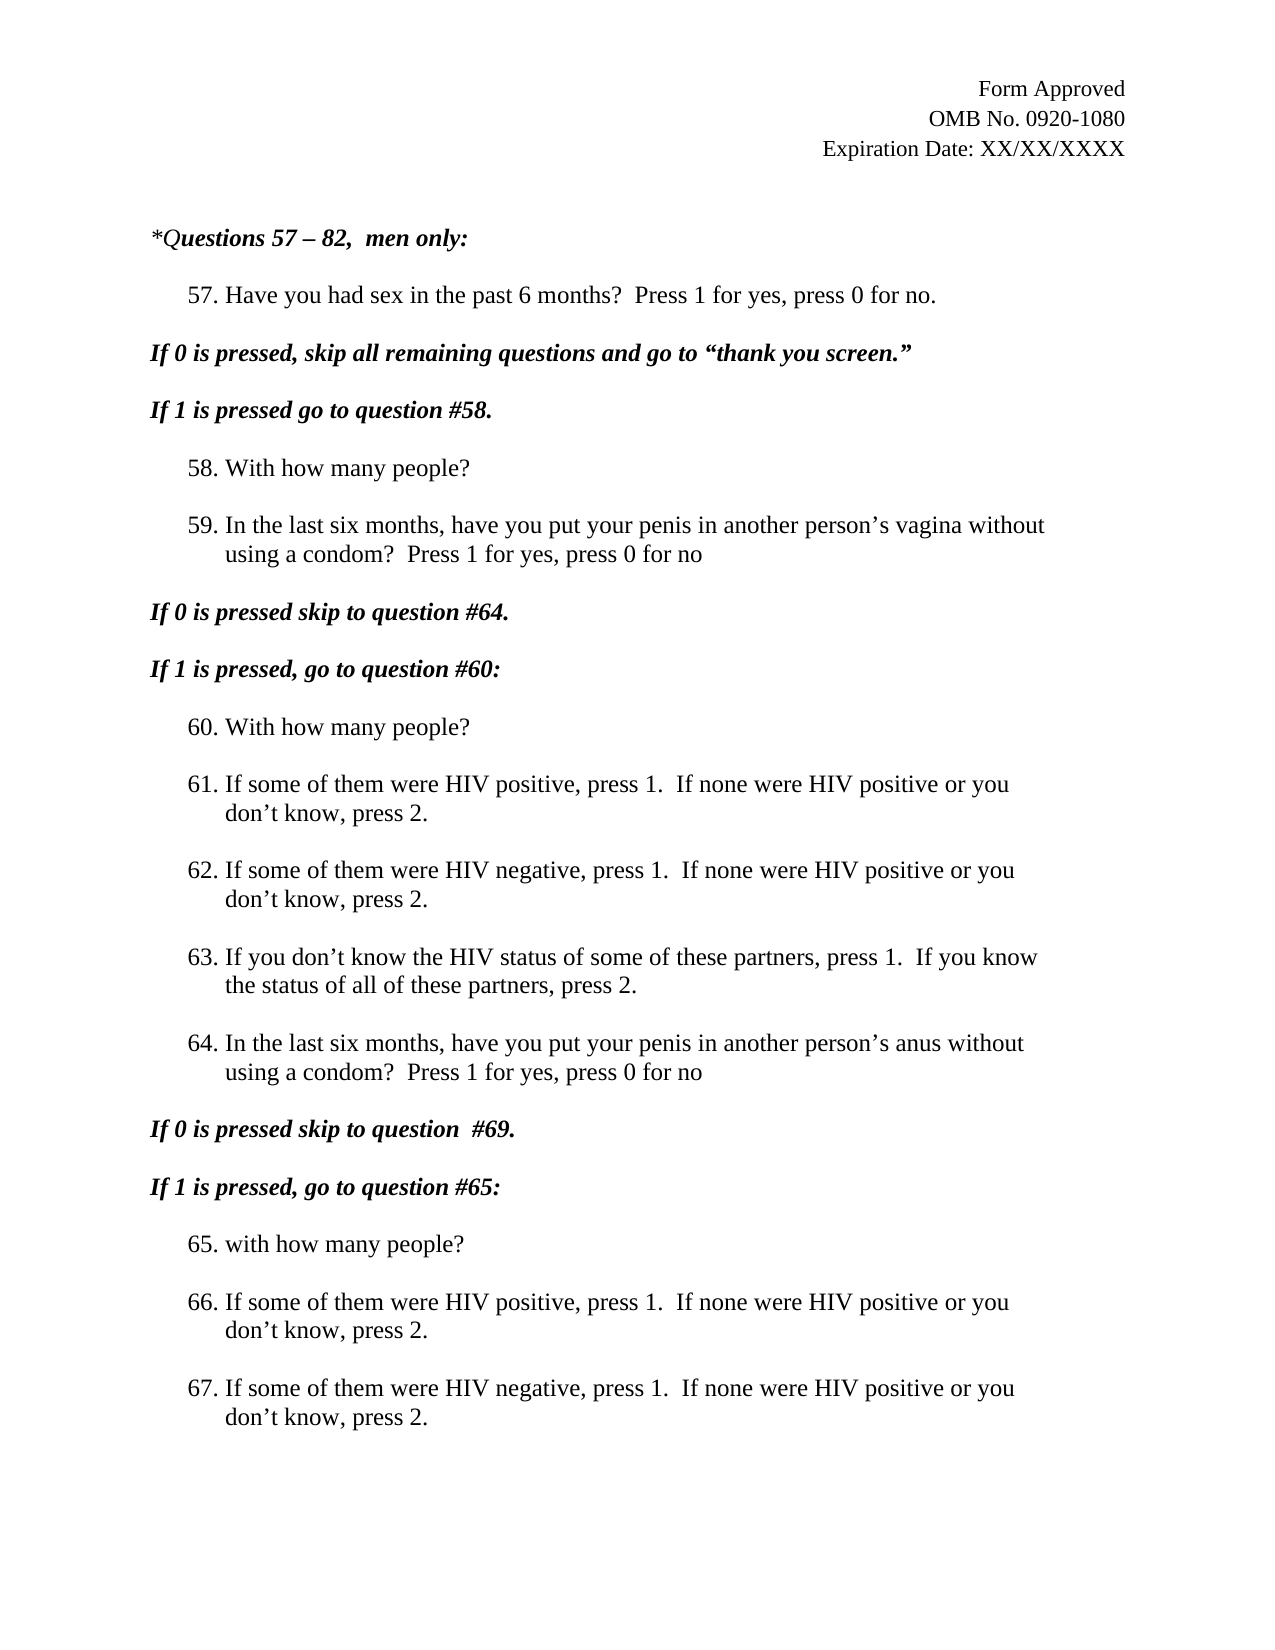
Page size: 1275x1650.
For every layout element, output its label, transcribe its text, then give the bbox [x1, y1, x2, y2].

list with how many people? [187, 1229, 1050, 1258]
list If some of them were HIV negative, press 1. If none were HIV positive or you don’t know, press 2. [187, 1373, 1050, 1431]
list If you don’t know the HIV status of some of these partners, press 1. If you know the status of all of these partners, press 2. [187, 942, 1050, 999]
text If 0 is pressed, skip all remaining questions and go to “thank you screen.” [150, 338, 1050, 367]
text If 1 is pressed go to question #58. [150, 396, 1050, 424]
list If some of them were HIV positive, press 1. If none were HIV positive or you don’t know, press 2. [187, 769, 1050, 827]
list If some of them were HIV negative, press 1. If none were HIV positive or you don’t know, press 2. [187, 856, 1050, 913]
list With how many people? [187, 712, 1050, 741]
text If 0 is pressed skip to question #64. [150, 597, 1050, 626]
list If some of them were HIV positive, press 1. If none were HIV positive or you don’t know, press 2. [187, 1287, 1050, 1344]
text If 1 is pressed, go to question #65: [150, 1172, 1050, 1201]
list With how many people? [187, 453, 1050, 482]
text If 0 is pressed skip to question #69. [150, 1114, 1050, 1143]
list In the last six months, have you put your penis in another person’s anus without using a condom? Press 1 for yes, press 0 for no [187, 1028, 1050, 1086]
text If 1 is pressed, go to question #60: [150, 654, 1050, 683]
list Have you had sex in the past 6 months? Press 1 for yes, press 0 for no. [187, 281, 1050, 309]
list In the last six months, have you put your penis in another person’s vagina without using a condom? Press 1 for yes, press 0 for no [187, 511, 1050, 568]
text *Questions 57 – 82, men only: [150, 223, 1050, 252]
